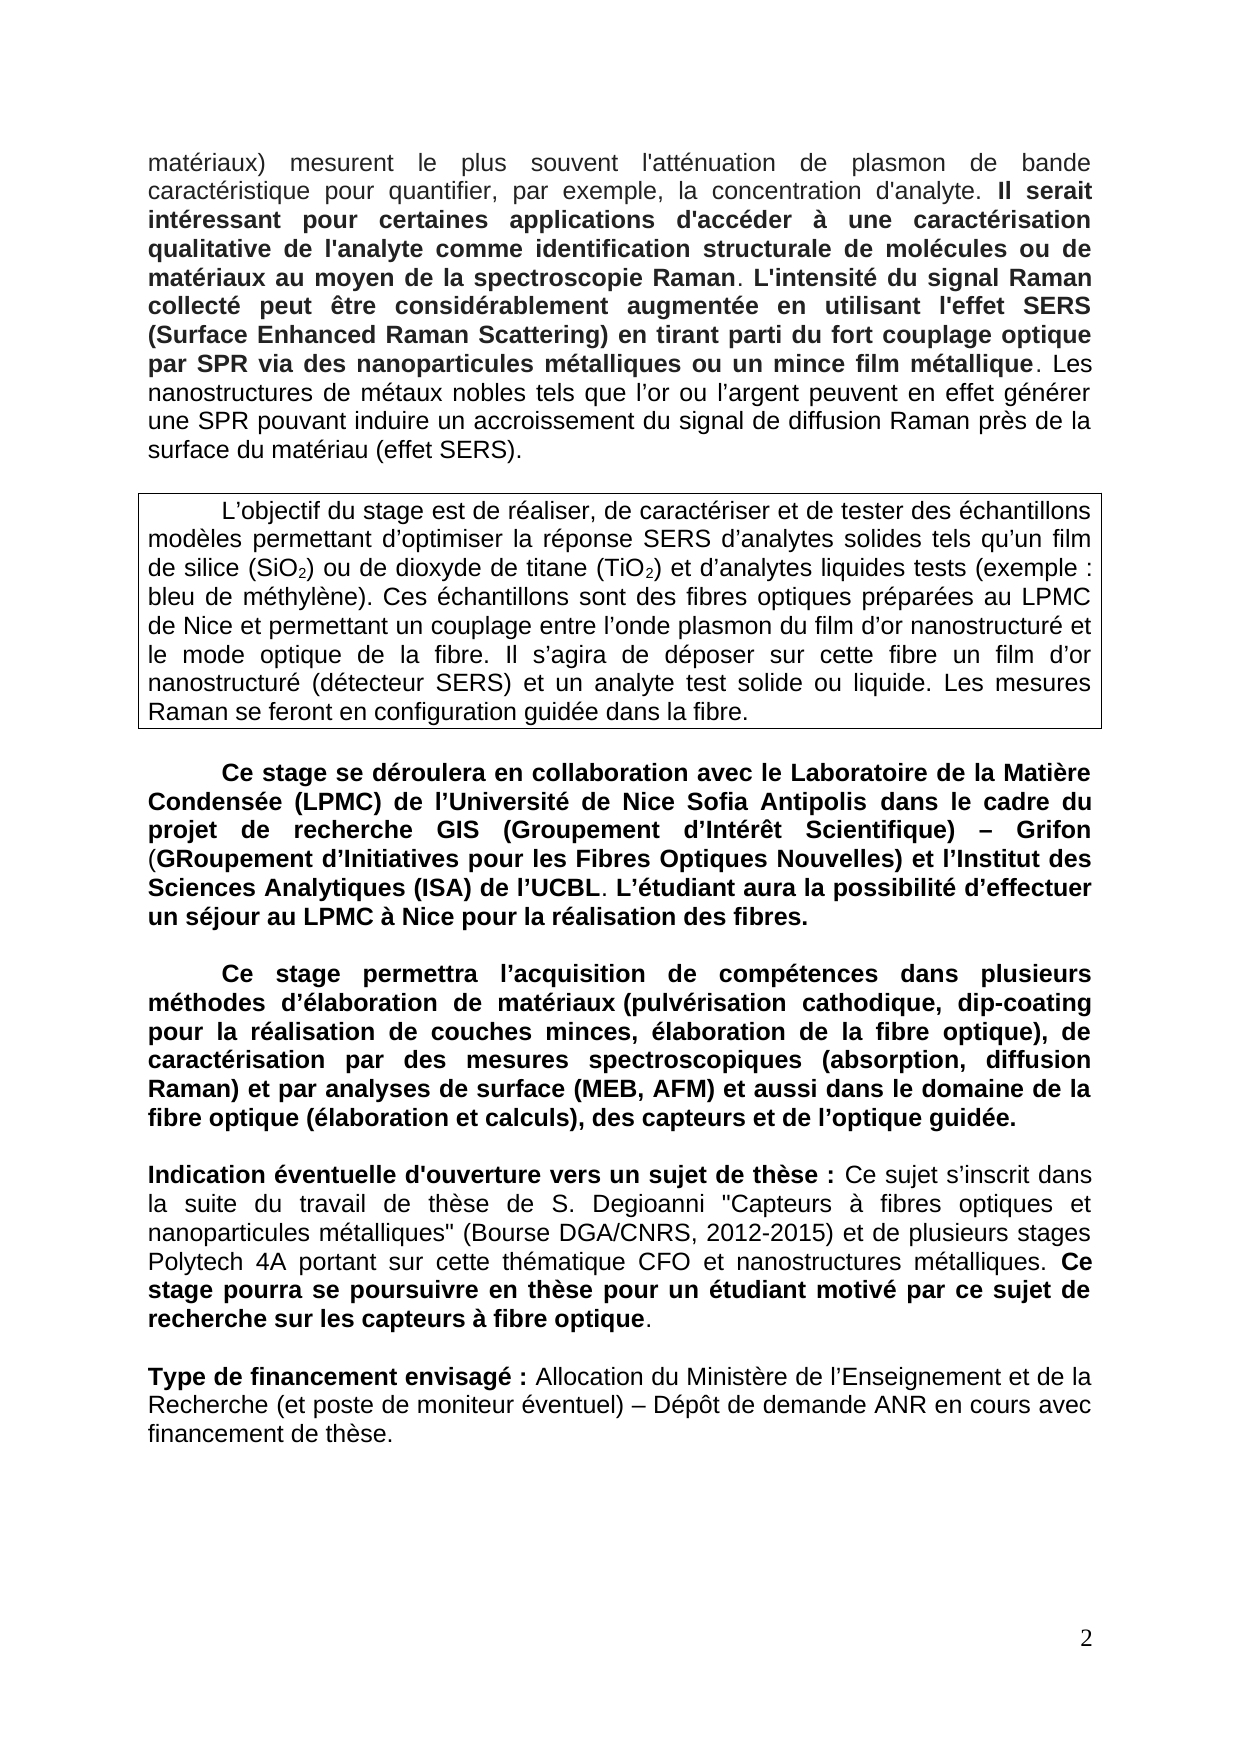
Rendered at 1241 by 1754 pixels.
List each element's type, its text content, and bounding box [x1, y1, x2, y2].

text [148, 148, 1093, 464]
text Ce stage permettra l’acquisition de compétences dans plusieurs méthodes d’élaboration de matériaux (pulvérisation cathodique, dip-coating pour la réalisation de couches minces, élaboration de la fibre optique), de caractérisation par des mesures spectroscopiques (absorption, diffusion Raman) et par analyses de surface (MEB, AFM) et aussi dans le domaine de la fibre optique (élaboration et calculs), des capteurs et de l’optique guidée. [148, 959, 1093, 1131]
text Type de financement envisagé : Allocation du Ministère de l’Enseignement et de la Recherche (et poste de moniteur éventuel) – Dépôt de demande ANR en cours avec financement de thèse. [148, 1361, 1093, 1448]
text Ce stage se déroulera en collaboration avec le Laboratoire de la Matière Condensée (LPMC) de l’Université de Nice Sofia Antipolis dans le cadre du projet de recherche GIS (Groupement d’Intérêt Scientifique) – Grifon (GRoupement d’Initiatives pour les Fibres Optiques Nouvelles) et l’Institut des Sciences Analytiques (ISA) de l’UCBL. L’étudiant aura la possibilité d’effectuer un séjour au LPMC à Nice pour la réalisation des fibres. [148, 758, 1093, 930]
text Indication éventuelle d'ouverture vers un sujet de thèse : Ce sujet s’inscrit dans la suite du travail de thèse de S. Degioanni "Capteurs à fibres optiques et nanoparticules métalliques" (Bourse DGA/CNRS, 2012-2015) et de plusieurs stages Polytech 4A portant sur cette thématique CFO et nanostructures métalliques. Ce stage pourra se poursuivre en thèse pour un étudiant motivé par ce sujet de recherche sur les capteurs à fibre optique. [148, 1160, 1093, 1333]
text L’objectif du stage est de réaliser, de caractériser et de tester des échantillons modèles permettant d’optimiser la réponse SERS d’analytes solides tels qu’un film de silice (SiO2) ou de dioxyde de titane (TiO2) et d’analytes liquides tests (exemple : bleu de méthylène). Ces échantillons sont des fibres optiques préparées au LPMC de Nice et permettant un couplage entre l’onde plasmon du film d’or nanostructuré et le mode optique de la fibre. Il s’agira de déposer sur cette fibre un film d’or nanostructuré (détecteur SERS) et un analyte test solide ou liquide. Les mesures Raman se feront en configuration guidée dans la fibre. [139, 494, 1101, 728]
